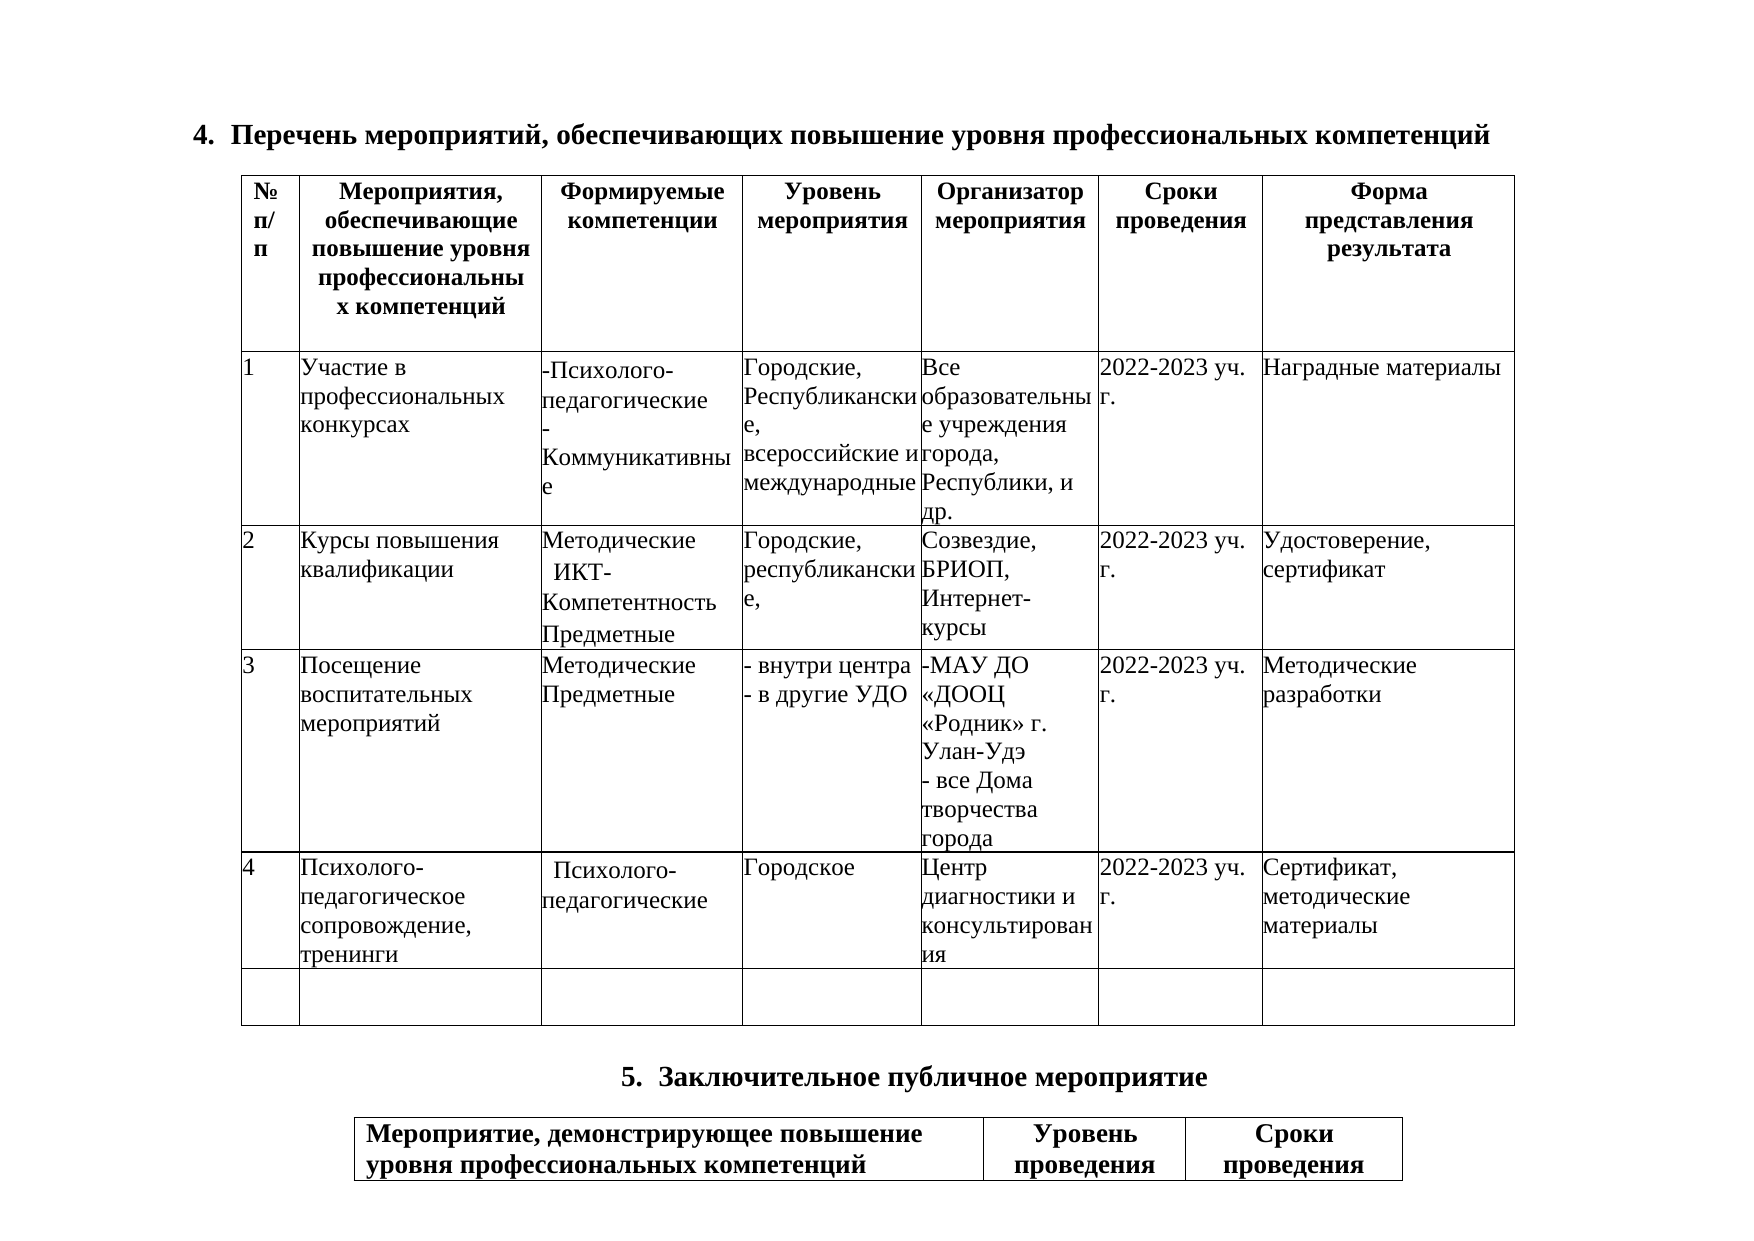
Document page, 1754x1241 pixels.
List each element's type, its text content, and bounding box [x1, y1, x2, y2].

table_cell Центр диагностики и консультирования [922, 853, 1098, 967]
table_cell Участие в профессиональных конкурсах [300, 352, 541, 524]
table_cell [242, 969, 299, 1025]
table_cell Городские, Республиканские, всероссийские и международные [743, 352, 921, 524]
table_cell 4 [242, 853, 299, 967]
table_cell Методические разработки [1263, 650, 1514, 851]
table_cell -Психолого- педагогические -Коммуникативные [542, 352, 742, 524]
table_cell 2022-2023 уч. г. [1099, 853, 1262, 967]
table_cell Городское [743, 853, 921, 967]
table_header № п/ п [242, 176, 299, 351]
table_cell 3 [242, 650, 299, 851]
table_header Мероприятия, обеспечивающие повышение уровня профессиональны х компетенций [300, 176, 541, 351]
table_cell Методические Предметные [542, 650, 742, 851]
table_cell Посещение воспитательных мероприятий [300, 650, 541, 851]
table_header Уровень мероприятия [743, 176, 921, 351]
table_cell Созвездие, БРИОП, Интернет- курсы [922, 526, 1098, 649]
table_cell 2022-2023 уч. г. [1099, 352, 1262, 524]
table_cell [1263, 969, 1514, 1025]
table_cell 2022-2023 уч. г. [1099, 526, 1262, 649]
table_cell Психолого-педагогическое сопровождение, тренинги [300, 853, 541, 967]
table_cell 2 [242, 526, 299, 649]
table_cell Курсы повышения квалификации [300, 526, 541, 649]
subtitle Перечень мероприятий, обеспечивающих повышение уровня профессиональных компетенций [193, 117, 1708, 151]
table_cell 1 [242, 352, 299, 524]
table_cell Наградные материалы [1263, 352, 1514, 524]
table_header Уровень проведения [984, 1118, 1185, 1180]
table_cell [743, 969, 921, 1025]
table_cell Все образовательные учреждения города, Республики, и др. [922, 352, 1098, 524]
table_header Сроки проведения [1186, 1118, 1402, 1180]
table_cell Методические ИКТ- Компетентность Предметные [542, 526, 742, 649]
list Заключительное публичное мероприятие [621, 1059, 1708, 1093]
table_cell [542, 969, 742, 1025]
table_header Формируемые компетенции [542, 176, 742, 351]
table_cell Сертификат, методические материалы [1263, 853, 1514, 967]
table_cell [922, 969, 1098, 1025]
table_cell - внутри центра - в другие УДО [743, 650, 921, 851]
table_cell Городские, республиканские, [743, 526, 921, 649]
table_cell -МАУ ДО «ДООЦ «Родник» г. Улан-Удэ - все Дома творчества города [922, 650, 1098, 851]
table_header Организатор мероприятия [922, 176, 1098, 351]
table_header Сроки проведения [1099, 176, 1262, 351]
table_cell Удостоверение, сертификат [1263, 526, 1514, 649]
table_header Мероприятие, демонстрирующее повышение уровня профессиональных компетенций [355, 1118, 983, 1180]
table_header Форма представления результата [1263, 176, 1514, 351]
table_cell 2022-2023 уч. г. [1099, 650, 1262, 851]
table_cell [1099, 969, 1262, 1025]
table_cell [300, 969, 541, 1025]
table_cell Психолого- педагогические [542, 853, 742, 967]
